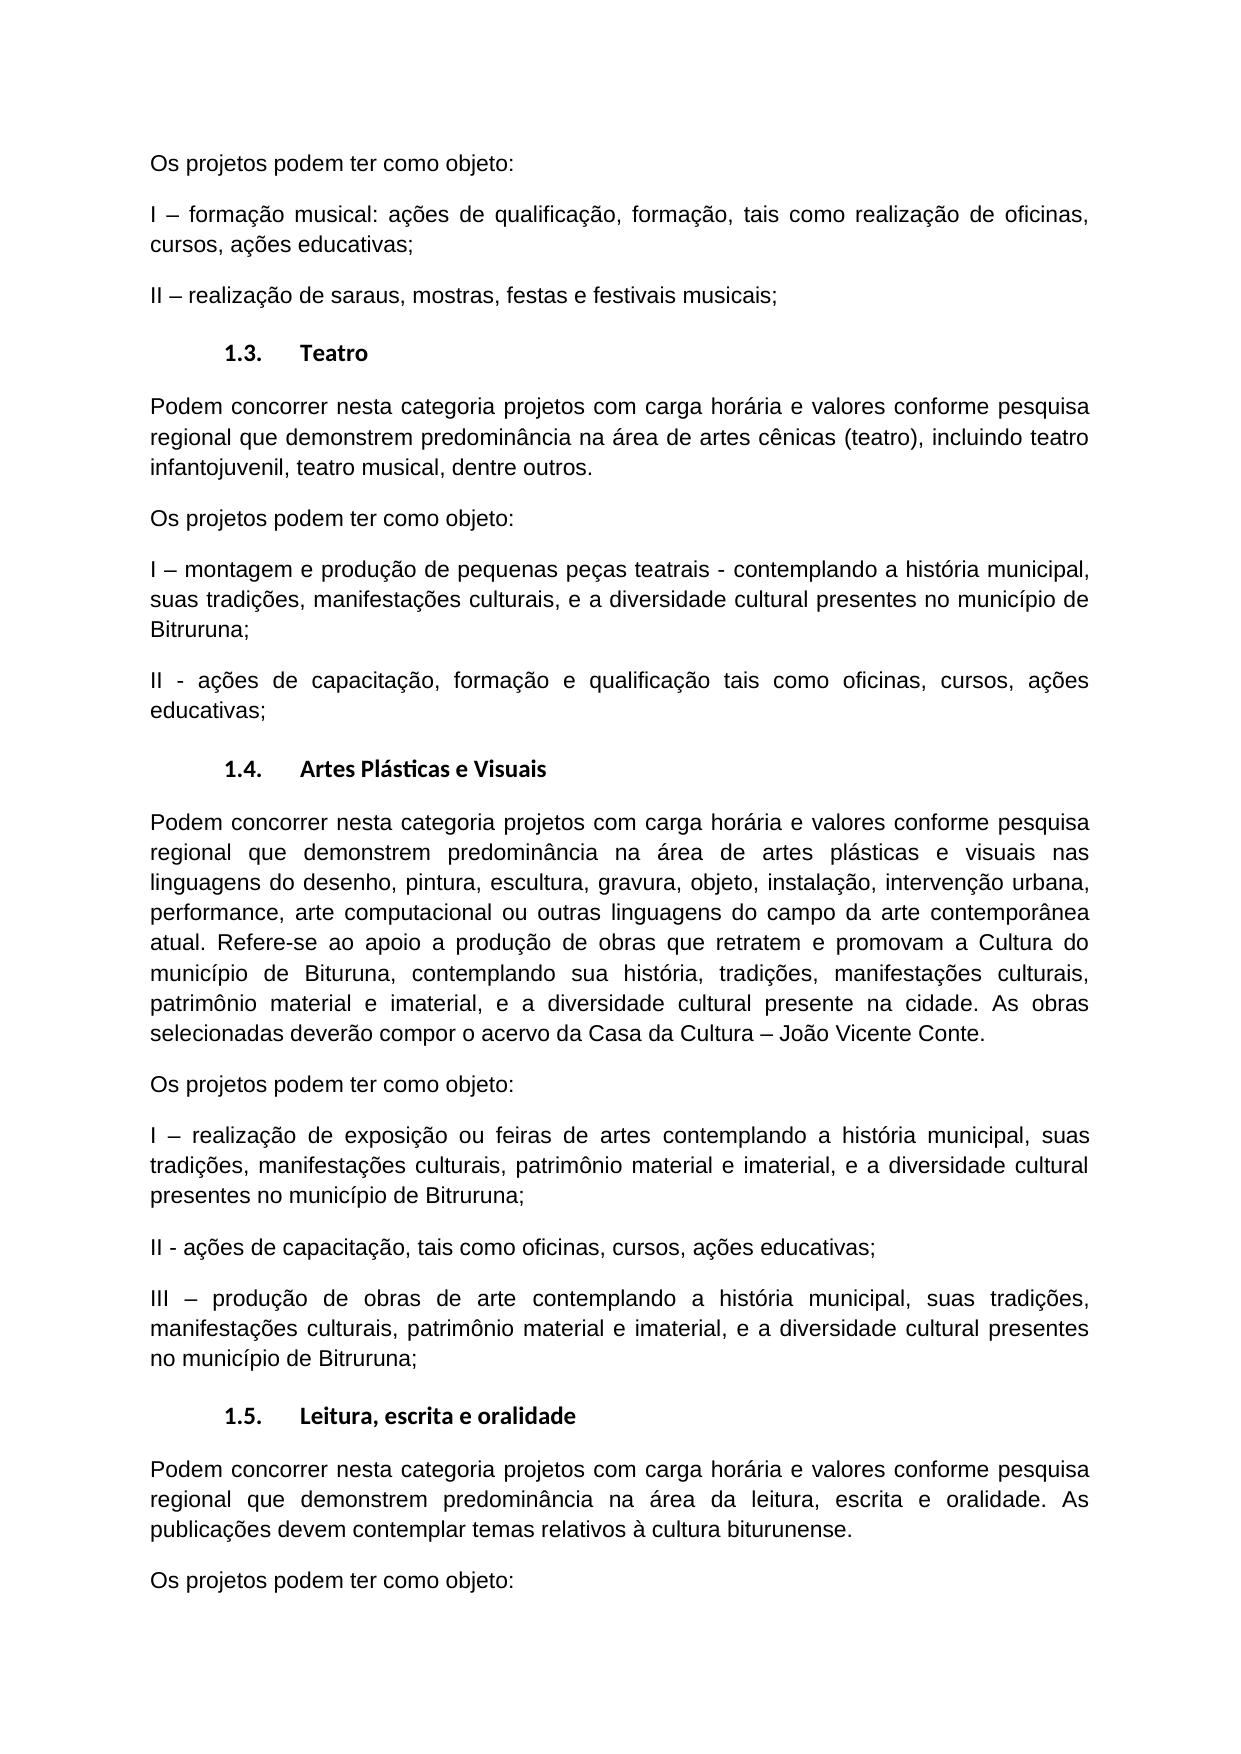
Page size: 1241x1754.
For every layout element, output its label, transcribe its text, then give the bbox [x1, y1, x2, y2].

text Os projetos podem ter como objeto: [150, 1567, 1090, 1594]
text Os projetos podem ter como objeto: [150, 150, 1090, 176]
text Podem concorrer nesta categoria projetos com carga horária e valores conforme pesquisa regional que demonstrem predominância na área de artes cênicas (teatro), incluindo teatro infantojuvenil, teatro musical, dentre outros. [150, 393, 1090, 480]
text Podem concorrer nesta categoria projetos com carga horária e valores conforme pesquisa regional que demonstrem predominância na área da leitura, escrita e oralidade. As publicações devem contemplar temas relativos à cultura biturunense. [150, 1456, 1090, 1543]
text I – formação musical: ações de qualificação, formação, tais como realização de oficinas, cursos, ações educativas; [150, 201, 1090, 258]
text Podem concorrer nesta categoria projetos com carga horária e valores conforme pesquisa regional que demonstrem predominância na área de artes plásticas e visuais nas linguagens do desenho, pintura, escultura, gravura, objeto, instalação, intervenção urbana, performance, arte computacional ou outras linguagens do campo da arte contemporânea atual. Refere-se ao apoio a produção de obras que retratem e promovam a Cultura do município de Bituruna, contemplando sua história, tradições, manifestações culturais, patrimônio material e imaterial, e a diversidade cultural presente na cidade. As obras selecionadas deverão compor o acervo da Casa da Cultura – João Vicente Conte. [150, 808, 1090, 1046]
list Leitura, escrita e oralidade [262, 1400, 1090, 1431]
text I – realização de exposição ou feiras de artes contemplando a história municipal, suas tradições, manifestações culturais, patrimônio material e imaterial, e a diversidade cultural presentes no município de Bitruruna; [150, 1122, 1090, 1209]
text II – realização de saraus, mostras, festas e festivais musicais; [150, 282, 1090, 309]
text II - ações de capacitação, formação e qualificação tais como oficinas, cursos, ações educativas; [150, 667, 1090, 724]
list Artes Plásticas e Visuais [262, 753, 1090, 783]
text I – montagem e produção de pequenas peças teatrais - contemplando a história municipal, suas tradições, manifestações culturais, e a diversidade cultural presentes no município de Bitruruna; [150, 556, 1090, 643]
text Os projetos podem ter como objeto: [150, 505, 1090, 531]
text Os projetos podem ter como objeto: [150, 1071, 1090, 1097]
text II - ações de capacitação, tais como oficinas, cursos, ações educativas; [150, 1233, 1090, 1260]
list Teatro [262, 337, 1090, 368]
text III – produção de obras de arte contemplando a história municipal, suas tradições, manifestações culturais, patrimônio material e imaterial, e a diversidade cultural presentes no município de Bitruruna; [150, 1284, 1090, 1371]
